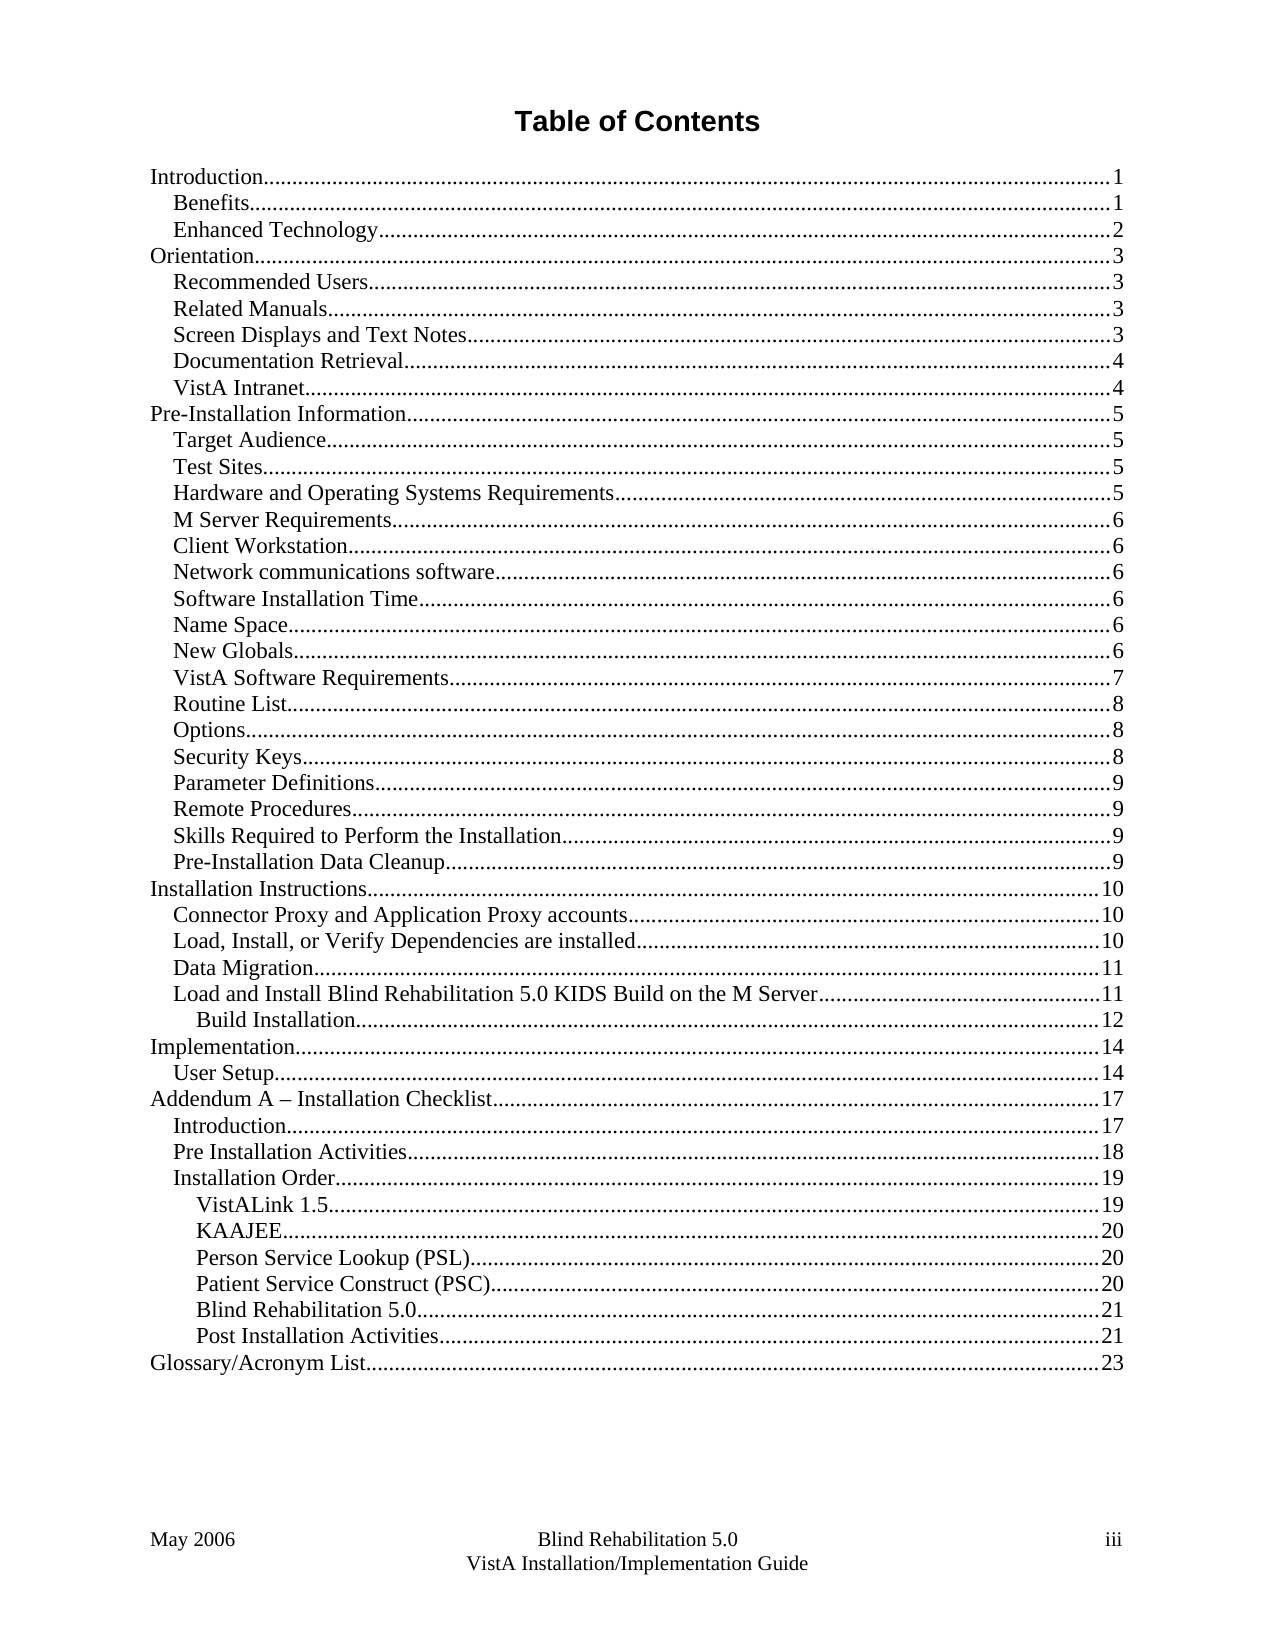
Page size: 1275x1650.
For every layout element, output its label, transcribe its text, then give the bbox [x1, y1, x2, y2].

text Documentation Retrieval 4 [173, 347, 1125, 374]
text VistA Intranet 4 [173, 374, 1125, 400]
text Network communications software 6 [173, 558, 1125, 585]
text Software Installation Time 6 [173, 585, 1125, 611]
text Name Space 6 [173, 611, 1125, 637]
text Post Installation Activities 21 [196, 1323, 1125, 1349]
text Blind Rehabilitation 5.0 21 [196, 1296, 1125, 1323]
text Pre Installation Activities 18 [173, 1138, 1125, 1164]
text Patient Service Construct (PSC) 20 [196, 1270, 1125, 1296]
text Data Migration 11 [173, 954, 1125, 980]
text Remote Procedures 9 [173, 796, 1125, 822]
text M Server Requirements 6 [173, 506, 1125, 532]
text Load and Install Blind Rehabilitation 5.0 KIDS Build on the M Server 11 [173, 980, 1125, 1006]
text User Setup 14 [173, 1059, 1125, 1085]
text Test Sites 5 [173, 453, 1125, 479]
text Benefits 1 [173, 189, 1125, 216]
text Connector Proxy and Application Proxy accounts 10 [173, 901, 1125, 927]
text VistA Software Requirements 7 [173, 664, 1125, 690]
text VistALink 1.5 19 [196, 1191, 1125, 1217]
text Build Installation 12 [196, 1006, 1125, 1033]
text Related Manuals 3 [173, 295, 1125, 321]
text Introduction 1 [150, 163, 1125, 189]
text Introduction 17 [173, 1112, 1125, 1138]
text Security Keys 8 [173, 743, 1125, 769]
text Installation Instructions 10 [150, 874, 1125, 901]
text Installation Order 19 [173, 1164, 1125, 1191]
text Load, Install, or Verify Dependencies are installed 10 [173, 927, 1125, 954]
text Routine List 8 [173, 690, 1125, 716]
text Pre-Installation Data Cleanup 9 [173, 848, 1125, 874]
text KAAJEE 20 [196, 1217, 1125, 1243]
text Pre-Installation Information 5 [150, 400, 1125, 427]
text Recommended Users 3 [173, 268, 1125, 295]
text Implementation 14 [150, 1033, 1125, 1059]
text Person Service Lookup (PSL) 20 [196, 1243, 1125, 1270]
text Target Audience 5 [173, 427, 1125, 453]
text Skills Required to Perform the Installation 9 [173, 822, 1125, 848]
text Glossary/Acronym List 23 [150, 1349, 1125, 1375]
text Client Workstation 6 [173, 532, 1125, 558]
subtitle Table of Contents [150, 104, 1125, 138]
text Orientation 3 [150, 242, 1125, 268]
text Addendum A – Installation Checklist 17 [150, 1085, 1125, 1112]
text Hardware and Operating Systems Requirements 5 [173, 479, 1125, 506]
text Parameter Definitions 9 [173, 769, 1125, 796]
text New Globals 6 [173, 637, 1125, 664]
text Screen Displays and Text Notes 3 [173, 321, 1125, 347]
text Enhanced Technology 2 [173, 216, 1125, 242]
text Options 8 [173, 716, 1125, 743]
